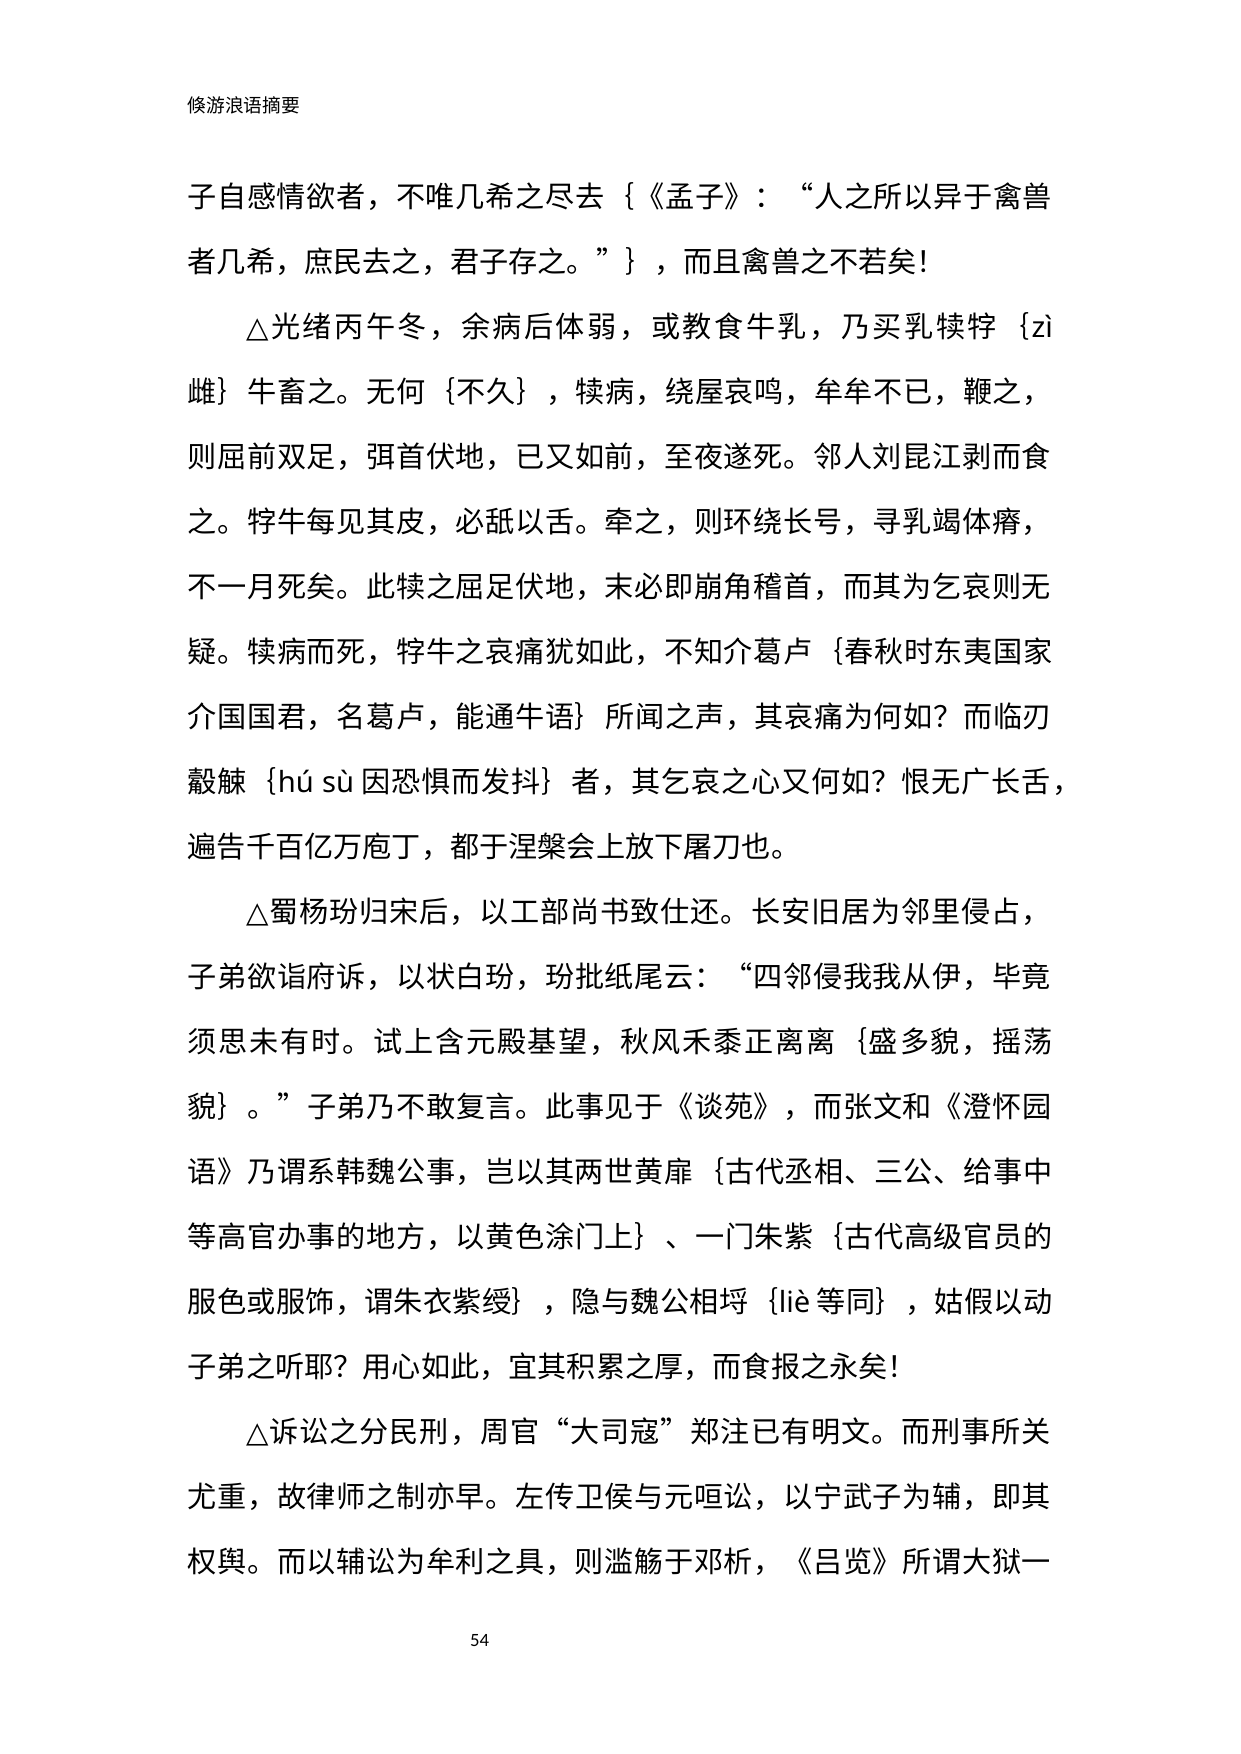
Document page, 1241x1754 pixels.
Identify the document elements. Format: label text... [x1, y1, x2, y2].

text △蜀杨玢归宋后，以工部尚书致仕还。长安旧居为邻里侵占，子弟欲诣府诉，以状白玢，玢批纸尾云：“四邻侵我我从伊，毕竟须思未有时。试上含元殿基望，秋风禾黍正离离｛盛多貌，摇荡貌｝。”子弟乃不敢复言。此事见于《谈苑》，而张文和《澄怀园语》乃谓系韩魏公事，岂以其两世黄扉｛古代丞相、三公、给事中等高官办事的地方，以黄色涂门上｝、一门朱紫｛古代高级官员的服色或服饰，谓朱衣紫绶｝，隐与魏公相埒｛liè等同｝，姑假以动子弟之听耶？用心如此，宜其积累之厚，而食报之永矣！ [187, 877, 1053, 1397]
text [187, 162, 1053, 292]
text △光绪丙午冬，余病后体弱，或教食牛乳，乃买乳犊牸｛zì雌｝牛畜之。无何｛不久｝，犊病，绕屋哀鸣，牟牟不已，鞭之，则屈前双足，弭首伏地，已又如前，至夜遂死。邻人刘昆江剥而食之。牸牛每见其皮，必舐以舌。牵之，则环绕长号，寻乳竭体瘠，不一月死矣。此犊之屈足伏地，末必即崩角稽首，而其为乞哀则无疑。犊病而死，牸牛之哀痛犹如此，不知介葛卢｛春秋时东夷国家介国国君，名葛卢，能通牛语｝所闻之声，其哀痛为何如？而临刃觳觫｛hú sù因恐惧而发抖｝者，其乞哀之心又何如？恨无广长舌，遍告千百亿万庖丁，都于涅槃会上放下屠刀也。 [187, 292, 1053, 877]
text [187, 1397, 1053, 1592]
